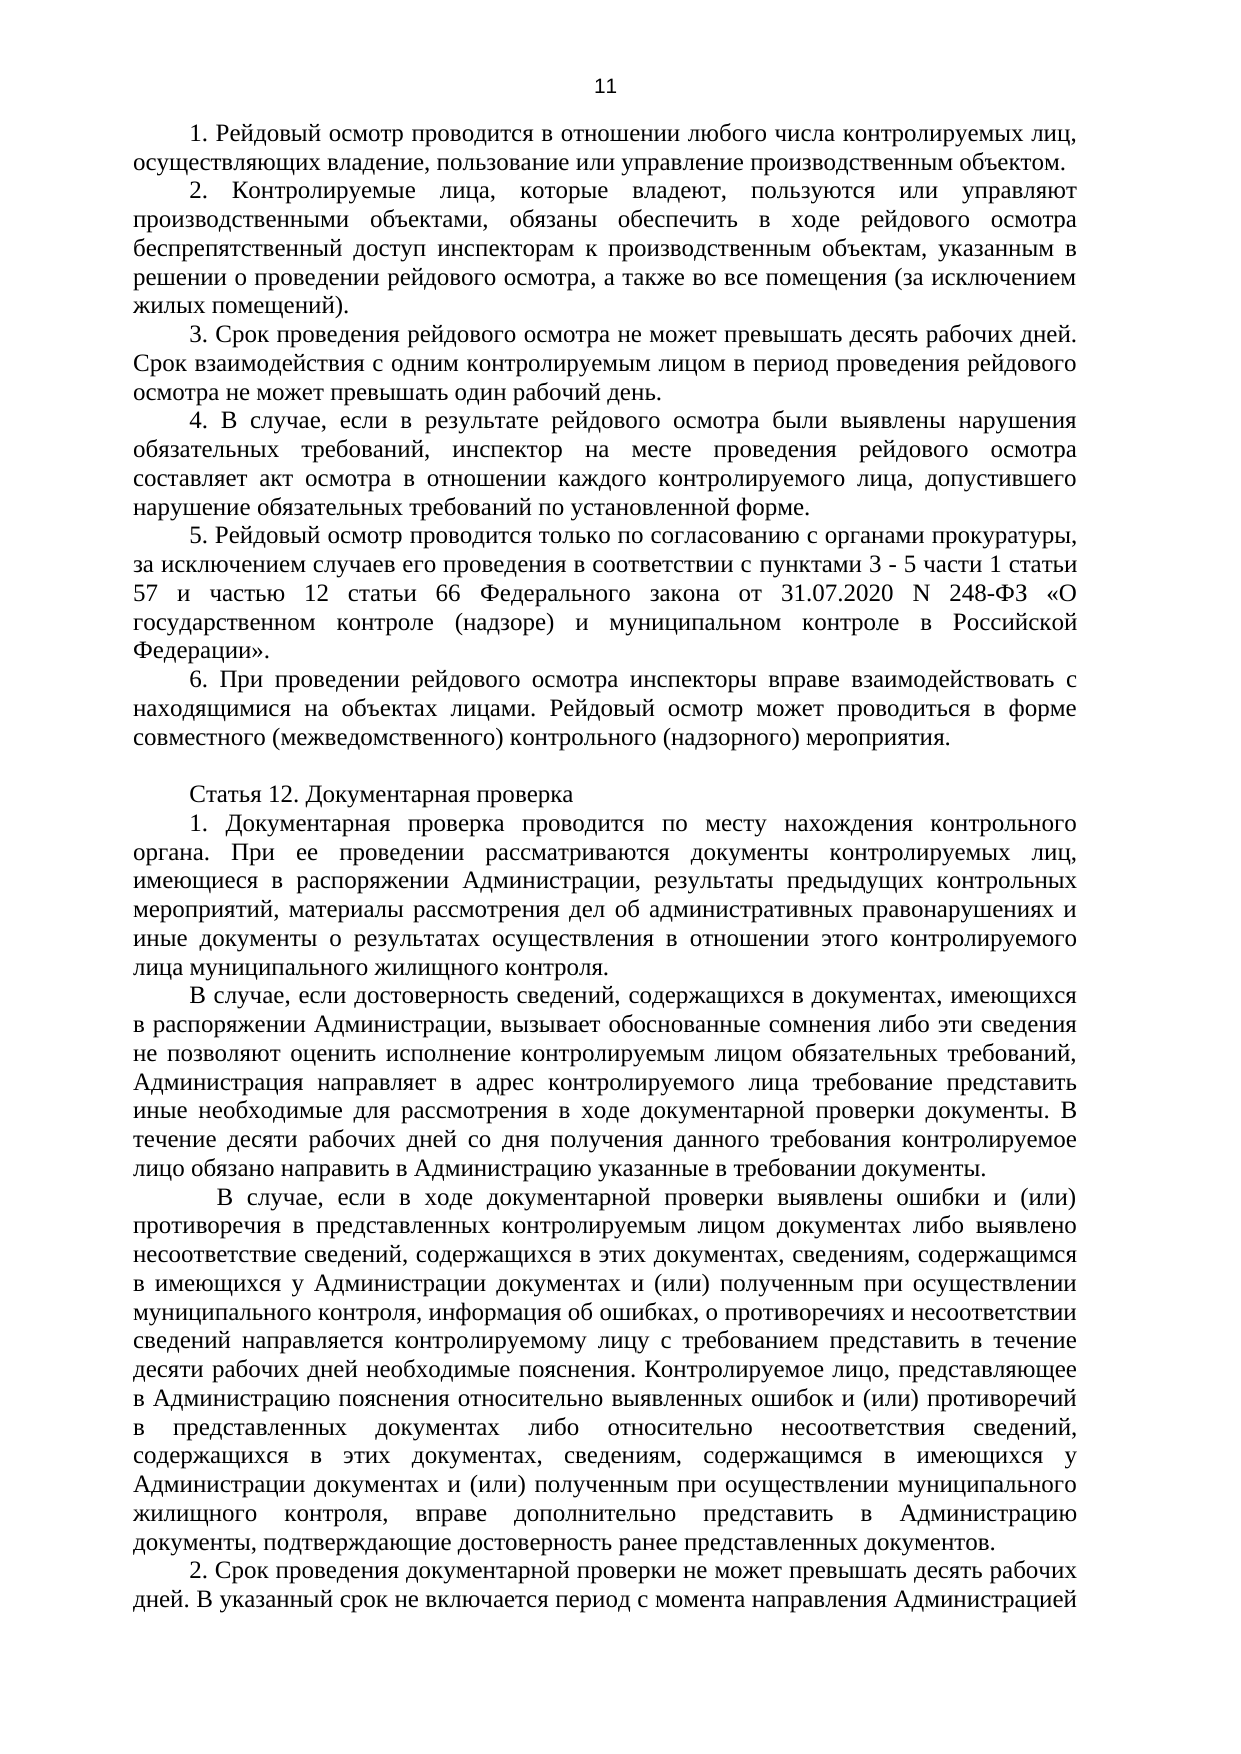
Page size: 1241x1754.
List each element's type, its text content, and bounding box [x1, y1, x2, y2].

text 4. В случае, если в результате рейдового осмотра были выявлены нарушения обязательных требований, инспектор на месте проведения рейдового осмотра составляет акт осмотра в отношении каждого контролируемого лица, допустившего нарушение обязательных требований по установленной форме. [133, 406, 1078, 521]
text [133, 1556, 1078, 1613]
text 1. Рейдовый осмотр проводится в отношении любого числа контролируемых лиц, осуществляющих владение, пользование или управление производственным объектом. [133, 118, 1078, 176]
text 6. При проведении рейдового осмотра инспекторы вправе взаимодействовать с находящимися на объектах лицами. Рейдовый осмотр может проводиться в форме совместного (межведомственного) контрольного (надзорного) мероприятия. [133, 664, 1078, 751]
text 3. Срок проведения рейдового осмотра не может превышать десять рабочих дней. Срок взаимодействия с одним контролируемым лицом в период проведения рейдового осмотра не может превышать один рабочий день. [133, 319, 1078, 406]
text 5. Рейдовый осмотр проводится только по согласованию с органами прокуратуры, за исключением случаев его проведения в соответствии с пунктами 3 - 5 части 1 статьи 57 и частью 12 статьи 66 Федерального закона от 31.07.2020 N 248-ФЗ «О государственном контроле (надзоре) и муниципальном контроле в Российской Федерации». [133, 521, 1078, 664]
text В случае, если достоверность сведений, содержащихся в документах, имеющихся в распоряжении Администрации, вызывает обоснованные сомнения либо эти сведения не позволяют оценить исполнение контролируемым лицом обязательных требований, Администрация направляет в адрес контролируемого лица требование представить иные необходимые для рассмотрения в ходе документарной проверки документы. В течение десяти рабочих дней со дня получения данного требования контролируемое лицо обязано направить в Администрацию указанные в требовании документы. [133, 981, 1078, 1182]
text 2. Контролируемые лица, которые владеют, пользуются или управляют производственными объектами, обязаны обеспечить в ходе рейдового осмотра беспрепятственный доступ инспекторам к производственным объектам, указанным в решении о проведении рейдового осмотра, а также во все помещения (за исключением жилых помещений). [133, 176, 1078, 319]
text 1. Документарная проверка проводится по месту нахождения контрольного органа. При ее проведении рассматриваются документы контролируемых лиц, имеющиеся в распоряжении Администрации, результаты предыдущих контрольных мероприятий, материалы рассмотрения дел об административных правонарушениях и иные документы о результатах осуществления в отношении этого контролируемого лица муниципального жилищного контроля. [133, 808, 1078, 981]
title Статья 12. Документарная проверка [133, 779, 1078, 808]
text В случае, если в ходе документарной проверки выявлены ошибки и (или) противоречия в представленных контролируемым лицом документах либо выявлено несоответствие сведений, содержащихся в этих документах, сведениям, содержащимся в имеющихся у Администрации документах и (или) полученным при осуществлении муниципального контроля, информация об ошибках, о противоречиях и несоответствии сведений направляется контролируемому лицу с требованием представить в течение десяти рабочих дней необходимые пояснения. Контролируемое лицо, представляющее в Администрацию пояснения относительно выявленных ошибок и (или) противоречий в представленных документах либо относительно несоответствия сведений, содержащихся в этих документах, сведениям, содержащимся в имеющихся у Администрации документах и (или) полученным при осуществлении муниципального жилищного контроля, вправе дополнительно представить в Администрацию документы, подтверждающие достоверность ранее представленных документов. [133, 1182, 1078, 1556]
